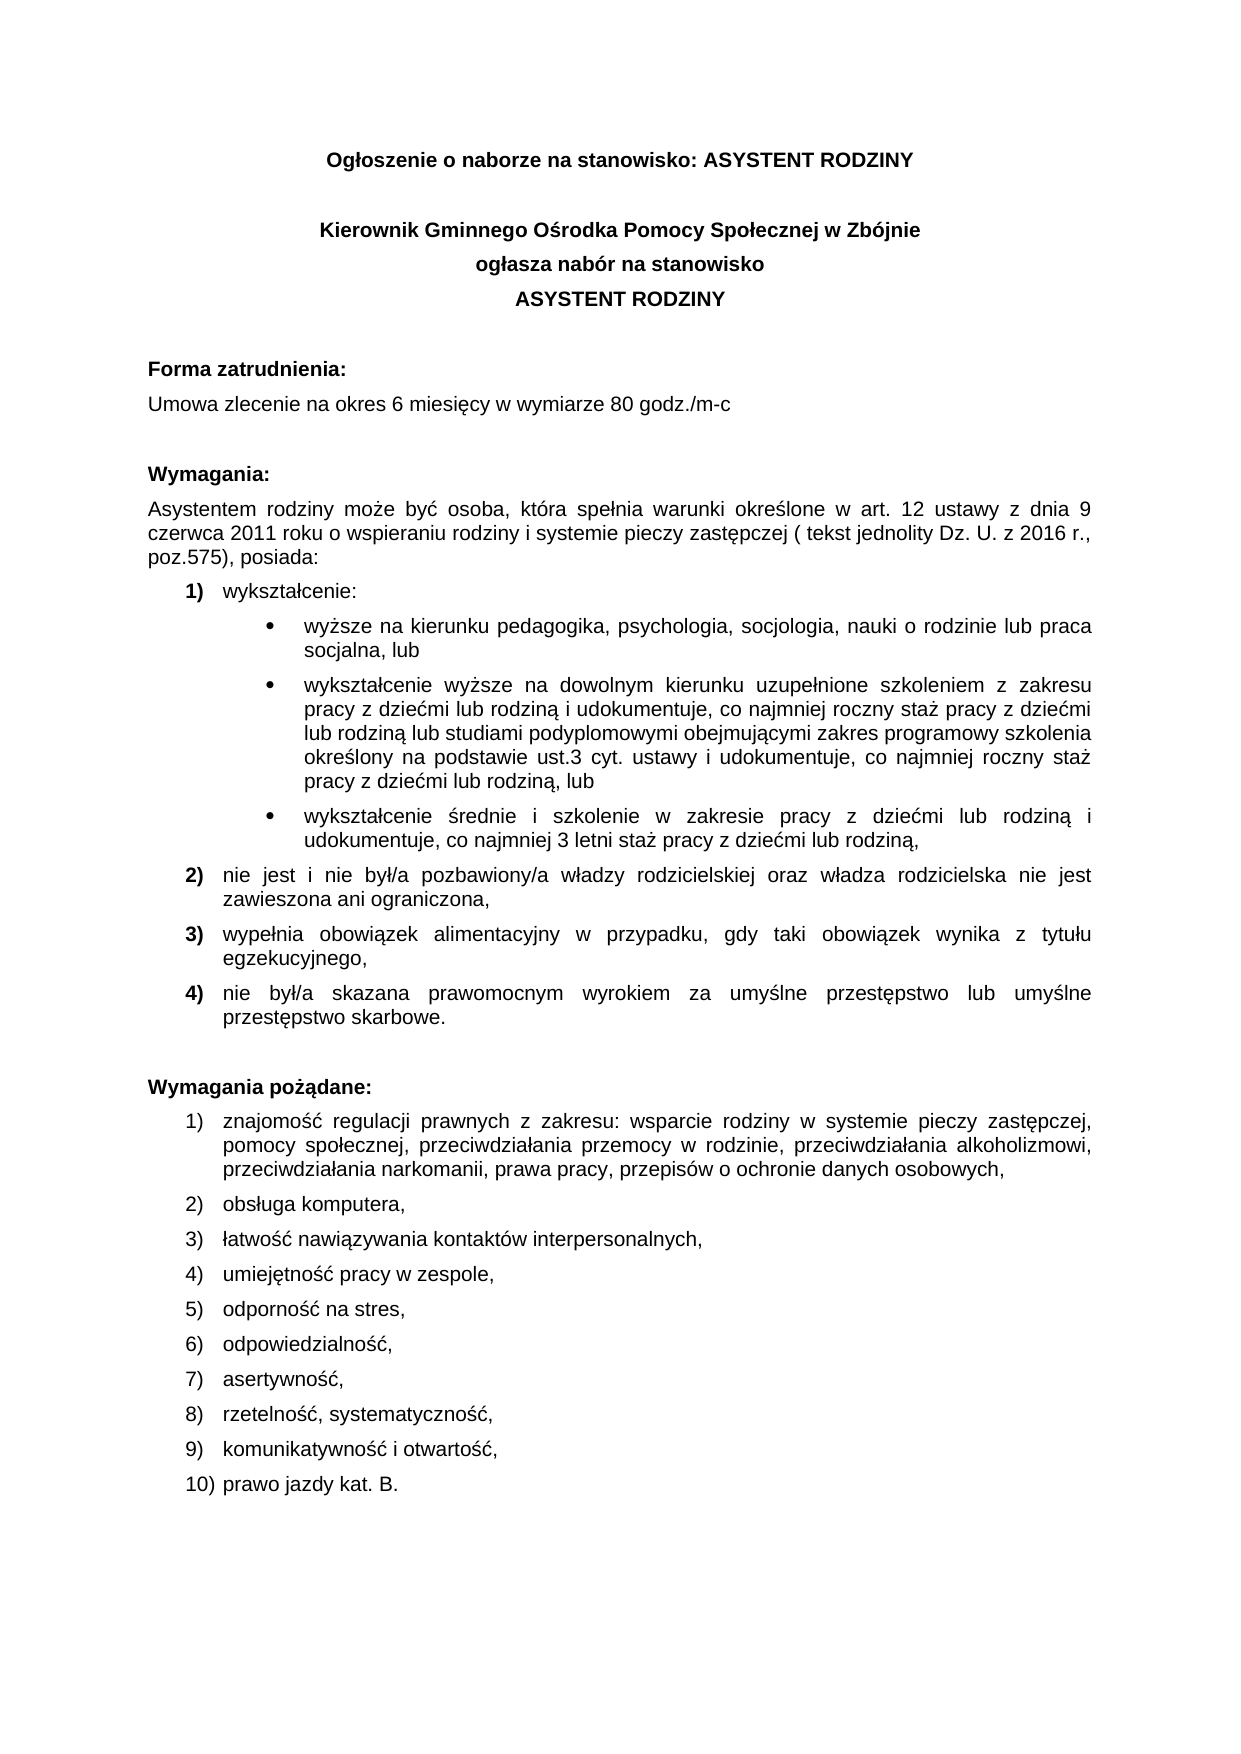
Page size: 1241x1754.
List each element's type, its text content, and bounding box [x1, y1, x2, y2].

text Kierownik Gminnego Ośrodka Pomocy Społecznej w Zbójnie [148, 217, 1093, 241]
list komunikatywność i otwartość, [185, 1436, 1093, 1460]
list odporność na stres, [185, 1297, 1093, 1321]
list asertywność, [185, 1367, 1093, 1391]
list znajomość regulacji prawnych z zakresu: wsparcie rodziny w systemie pieczy zastępczej, pomocy społecznej, przeciwdziałania przemocy w rodzinie, przeciwdziałania alkoholizmowi, przeciwdziałania narkomanii, prawa pracy, przepisów o ochronie danych osobowych, [185, 1109, 1093, 1181]
list rzetelność, systematyczność, [185, 1402, 1093, 1426]
text Forma zatrudnienia: [148, 357, 1093, 381]
list nie jest i nie był/a pozbawiony/a władzy rodzicielskiej oraz władza rodzicielska nie jest zawieszona ani ograniczona, [185, 863, 1093, 911]
text ogłasza nabór na stanowisko [148, 252, 1093, 276]
list obsługa komputera, [185, 1192, 1093, 1216]
list wypełnia obowiązek alimentacyjny w przypadku, gdy taki obowiązek wynika z tytułu egzekucyjnego, [185, 922, 1093, 970]
list odpowiedzialność, [185, 1332, 1093, 1356]
text ASYSTENT RODZINY [148, 287, 1093, 311]
list wykształcenie wyższe na dowolnym kierunku uzupełnione szkoleniem z zakresu pracy z dziećmi lub rodziną i udokumentuje, co najmniej roczny staż pracy z dziećmi lub rodziną lub studiami podyplomowymi obejmującymi zakres programowy szkolenia określony na podstawie ust.3 cyt. ustawy i udokumentuje, co najmniej roczny staż pracy z dziećmi lub rodziną, lub [266, 673, 1093, 793]
list nie był/a skazana prawomocnym wyrokiem za umyślne przestępstwo lub umyślne przestępstwo skarbowe. [185, 981, 1093, 1029]
text Umowa zlecenie na okres 6 miesięcy w wymiarze 80 godz./m-c [148, 392, 1093, 416]
text Wymagania pożądane: [148, 1074, 1093, 1098]
list łatwość nawiązywania kontaktów interpersonalnych, [185, 1227, 1093, 1251]
text Wymagania: [148, 462, 1093, 486]
text Asystentem rodziny może być osoba, która spełnia warunki określone w art. 12 ustawy z dnia 9 czerwca 2011 roku o wspieraniu rodziny i systemie pieczy zastępczej ( tekst jednolity Dz. U. z 2016 r., poz.575), posiada: [148, 497, 1093, 568]
list wykształcenie średnie i szkolenie w zakresie pracy z dziećmi lub rodziną i udokumentuje, co najmniej 3 letni staż pracy z dziećmi lub rodziną, [266, 804, 1093, 852]
list wyższe na kierunku pedagogika, psychologia, socjologia, nauki o rodzinie lub praca socjalna, lub [266, 614, 1093, 662]
list umiejętność pracy w zespole, [185, 1262, 1093, 1286]
text Ogłoszenie o naborze na stanowisko: ASYSTENT RODZINY [148, 148, 1093, 172]
list prawo jazdy kat. B. [185, 1471, 1093, 1495]
list wykształcenie: [185, 579, 1093, 603]
